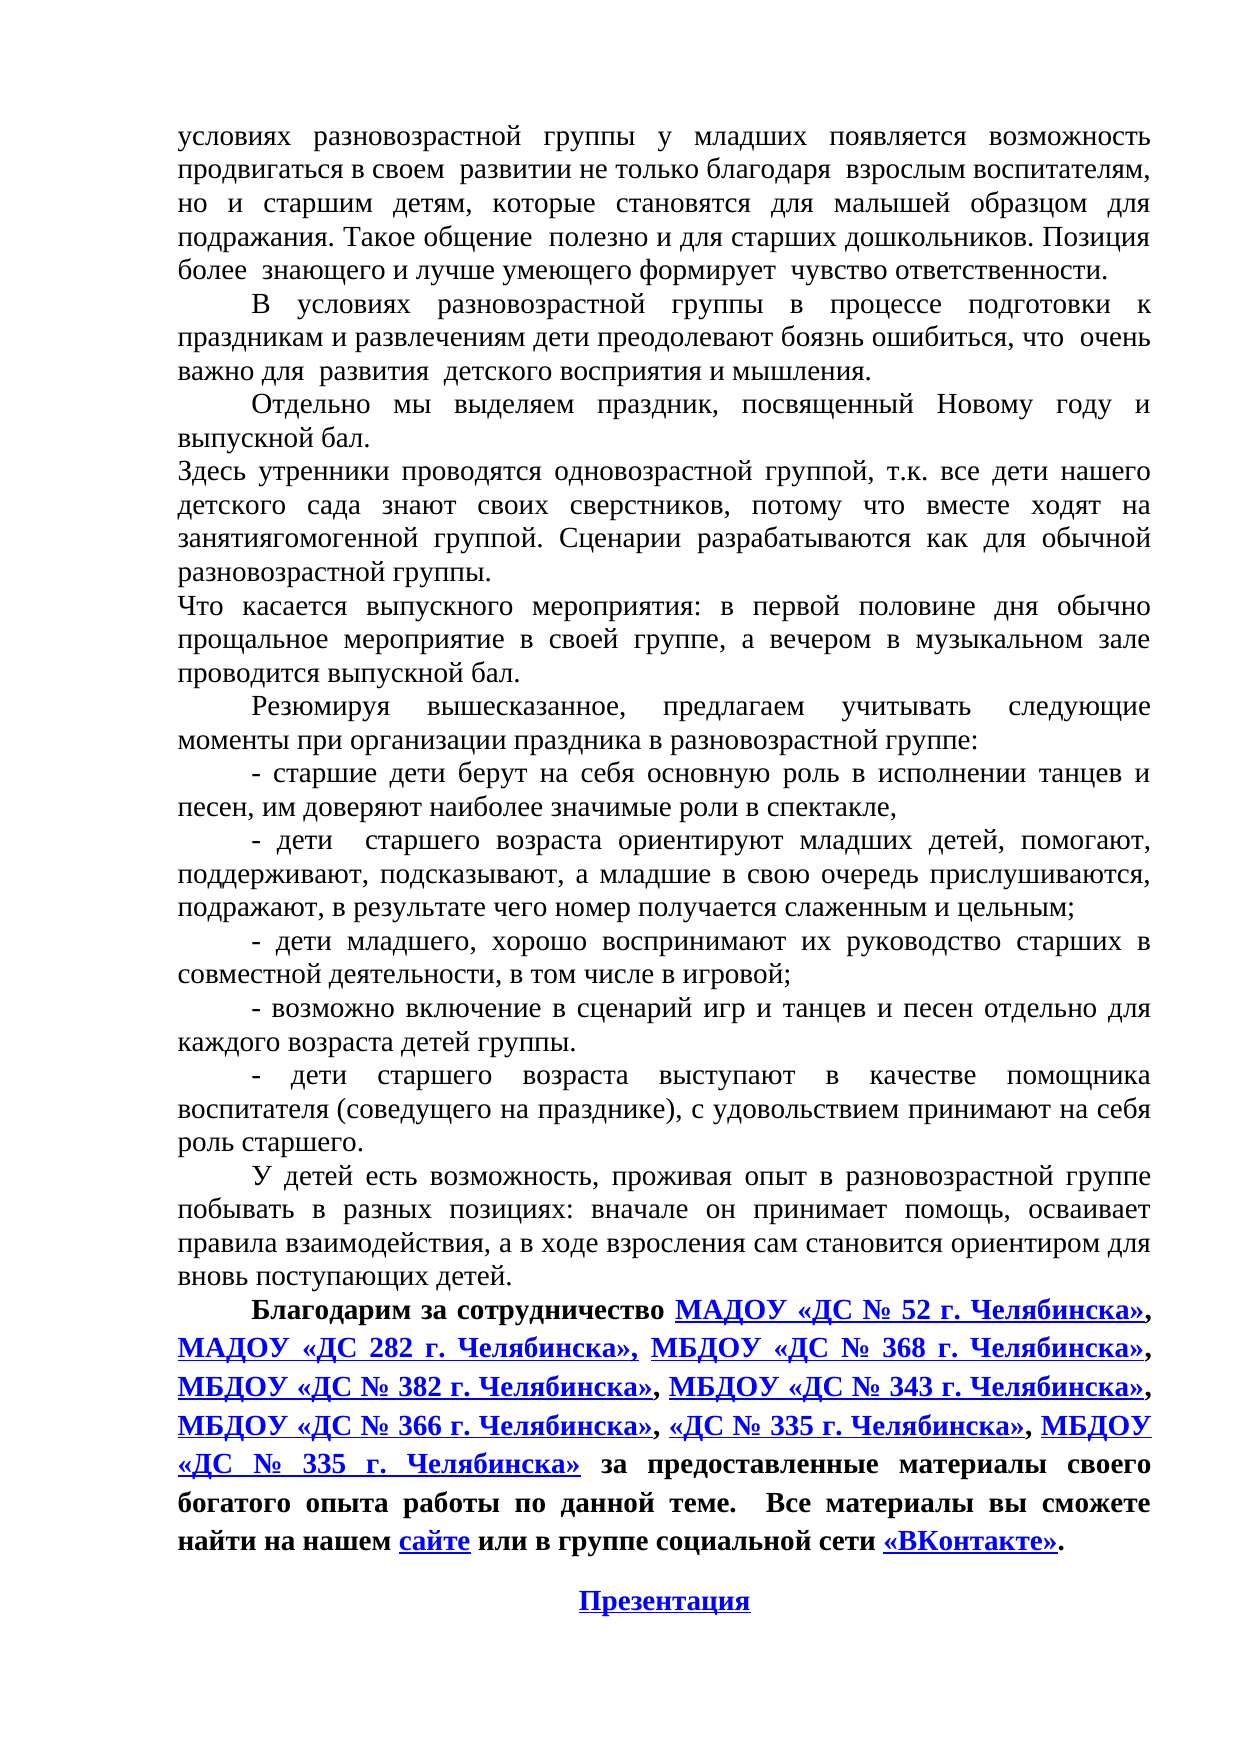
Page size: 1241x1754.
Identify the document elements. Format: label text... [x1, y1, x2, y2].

text - дети старшего возраста ориентируют младших детей, помогают, поддерживают, подсказывают, а младшие в свою очередь прислушиваются, подражают, в результате чего номер получается слаженным и цельным; [177, 822, 1152, 923]
text Что касается выпускного мероприятия: в первой половине дня обычно прощальное мероприятие в своей группе, а вечером в музыкальном зале проводится выпускной бал. [177, 588, 1152, 688]
text - возможно включение в сценарий игр и танцев и песен отдельно для каждого возраста детей группы. [177, 990, 1152, 1057]
text - дети младшего, хорошо воспринимают их руководство старших в совместной деятельности, в том числе в игровой; [177, 923, 1152, 990]
text - дети старшего возраста выступают в качестве помощника воспитателя (соведущего на празднике), с удовольствием принимают на себя роль старшего. [177, 1057, 1152, 1158]
text Здесь утренники проводятся одновозрастной группой, т.к. все дети нашего детского сада знают своих сверстников, потому что вместе ходят на занятиягомогенной группой. Сценарии разрабатываются как для обычной разновозрастной группы. [177, 453, 1152, 588]
text В условиях разновозрастной группы в процессе подготовки к праздникам и развлечениям дети преодолевают боязнь ошибиться, что очень важно для развития детского восприятия и мышления. [177, 286, 1152, 386]
text У детей есть возможность, проживая опыт в разновозрастной группе побывать в разных позициях: вначале он принимает помощь, осваивает правила взаимодействия, а в ходе взросления сам становится ориентиром для вновь поступающих детей. [177, 1158, 1152, 1292]
text Отдельно мы выделяем праздник, посвященный Новому году и выпускной бал. [177, 386, 1152, 453]
text Благодарим за сотрудничество МАДОУ «ДС № 52 г. Челябинска», МАДОУ «ДС 282 г. Челябинска», МБДОУ «ДС № 368 г. Челябинска», МБДОУ «ДС № 382 г. Челябинска», МБДОУ «ДС № 343 г. Челябинска», МБДОУ «ДС № 366 г. Челябинска», «ДС № 335 г. Челябинска», МБДОУ «ДС № 335 г. Челябинска» за предоставленные материалы своего богатого опыта работы по данной теме. Все материалы вы сможете найти на нашем сайте или в группе социальной сети «ВКонтакте». [177, 1292, 1152, 1557]
text Презентация [177, 1583, 1152, 1616]
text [177, 118, 1152, 286]
text - старшие дети берут на себя основную роль в исполнении танцев и песен, им доверяют наиболее значимые роли в спектакле, [177, 755, 1152, 822]
text Резюмируя вышесказанное, предлагаем учитывать следующие моменты при организации праздника в разновозрастной группе: [177, 688, 1152, 755]
